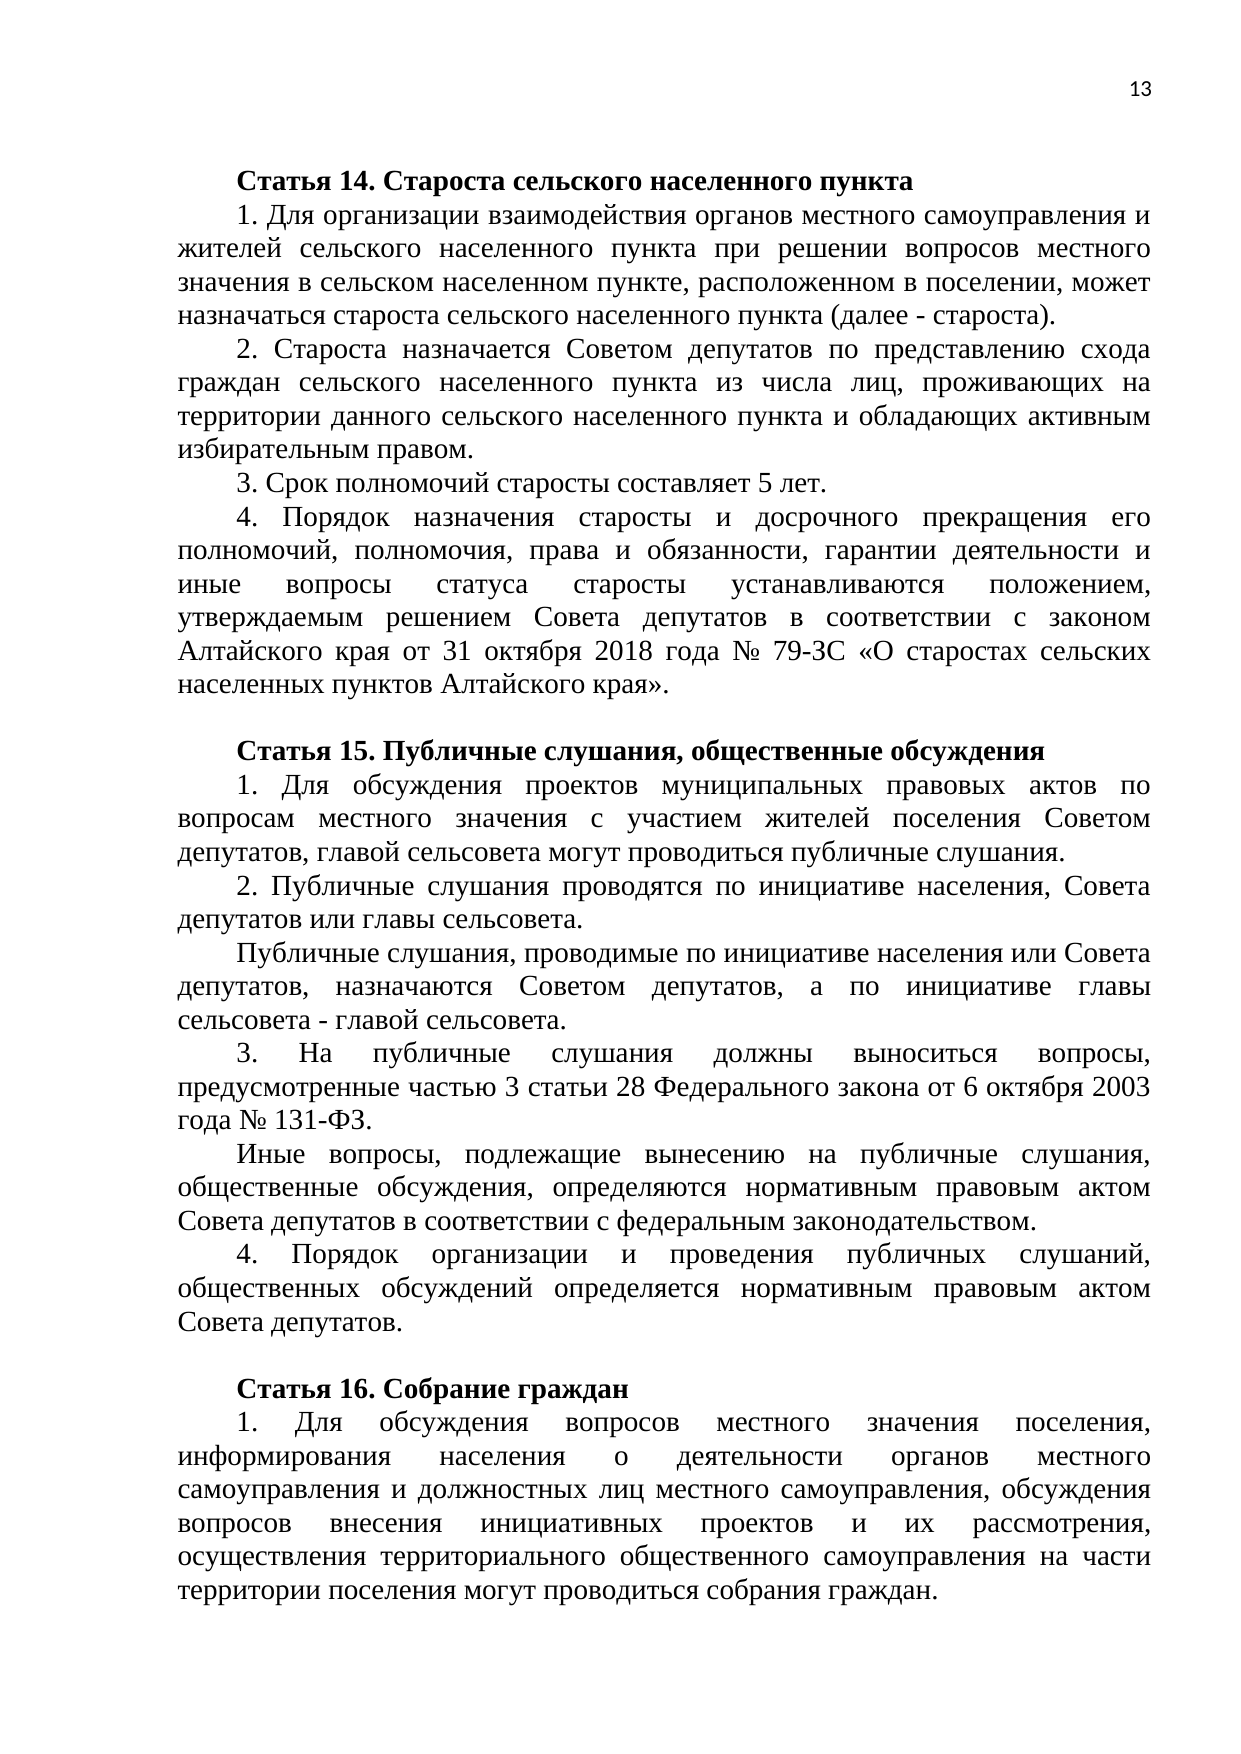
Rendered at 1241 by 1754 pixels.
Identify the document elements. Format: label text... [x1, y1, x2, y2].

text Статья 14. Староста сельского населенного пункта [177, 163, 1152, 197]
text 2. Староста назначается Советом депутатов по представлению схода граждан сельского населенного пункта из числа лиц, проживающих на территории данного сельского населенного пункта и обладающих активным избирательным правом. [177, 331, 1152, 465]
text 1. Для организации взаимодействия органов местного самоуправления и жителей сельского населенного пункта при решении вопросов местного значения в сельском населенном пункте, расположенном в поселении, может назначаться староста сельского населенного пункта (далее - староста). [177, 197, 1152, 331]
text 1. Для обсуждения проектов муниципальных правовых актов по вопросам местного значения с участием жителей поселения Советом депутатов, главой сельсовета могут проводиться публичные слушания. [177, 767, 1152, 868]
text Статья 15. Публичные слушания, общественные обсуждения [177, 733, 1152, 767]
text 2. Публичные слушания проводятся по инициативе населения, Совета депутатов или главы сельсовета. [177, 868, 1152, 935]
text Статья 16. Собрание граждан [177, 1371, 1152, 1404]
text Иные вопросы, подлежащие вынесению на публичные слушания, общественные обсуждения, определяются нормативным правовым актом Совета депутатов в соответствии с федеральным законодательством. [177, 1136, 1152, 1237]
text 3. Срок полномочий старосты составляет 5 лет. [177, 465, 1152, 499]
text 3. На публичные слушания должны выноситься вопросы, предусмотренные частью 3 статьи 28 Федерального закона от 6 октября 2003 года № 131-ФЗ. [177, 1035, 1152, 1136]
text Публичные слушания, проводимые по инициативе населения или Совета депутатов, назначаются Советом депутатов, а по инициативе главы сельсовета - главой сельсовета. [177, 935, 1152, 1035]
text 1. Для обсуждения вопросов местного значения поселения, информирования населения о деятельности органов местного самоуправления и должностных лиц местного самоуправления, обсуждения вопросов внесения инициативных проектов и их рассмотрения, осуществления территориального общественного самоуправления на части территории поселения могут проводиться собрания граждан. [177, 1404, 1152, 1606]
text 4. Порядок назначения старосты и досрочного прекращения его полномочий, полномочия, права и обязанности, гарантии деятельности и иные вопросы статуса старосты устанавливаются положением, утверждаемым решением Совета депутатов в соответствии с законом Алтайского края от 31 октября 2018 года № 79-ЗС «О старостах сельских населенных пунктов Алтайского края». [177, 499, 1152, 700]
text 4. Порядок организации и проведения публичных слушаний, общественных обсуждений определяется нормативным правовым актом Совета депутатов. [177, 1237, 1152, 1337]
